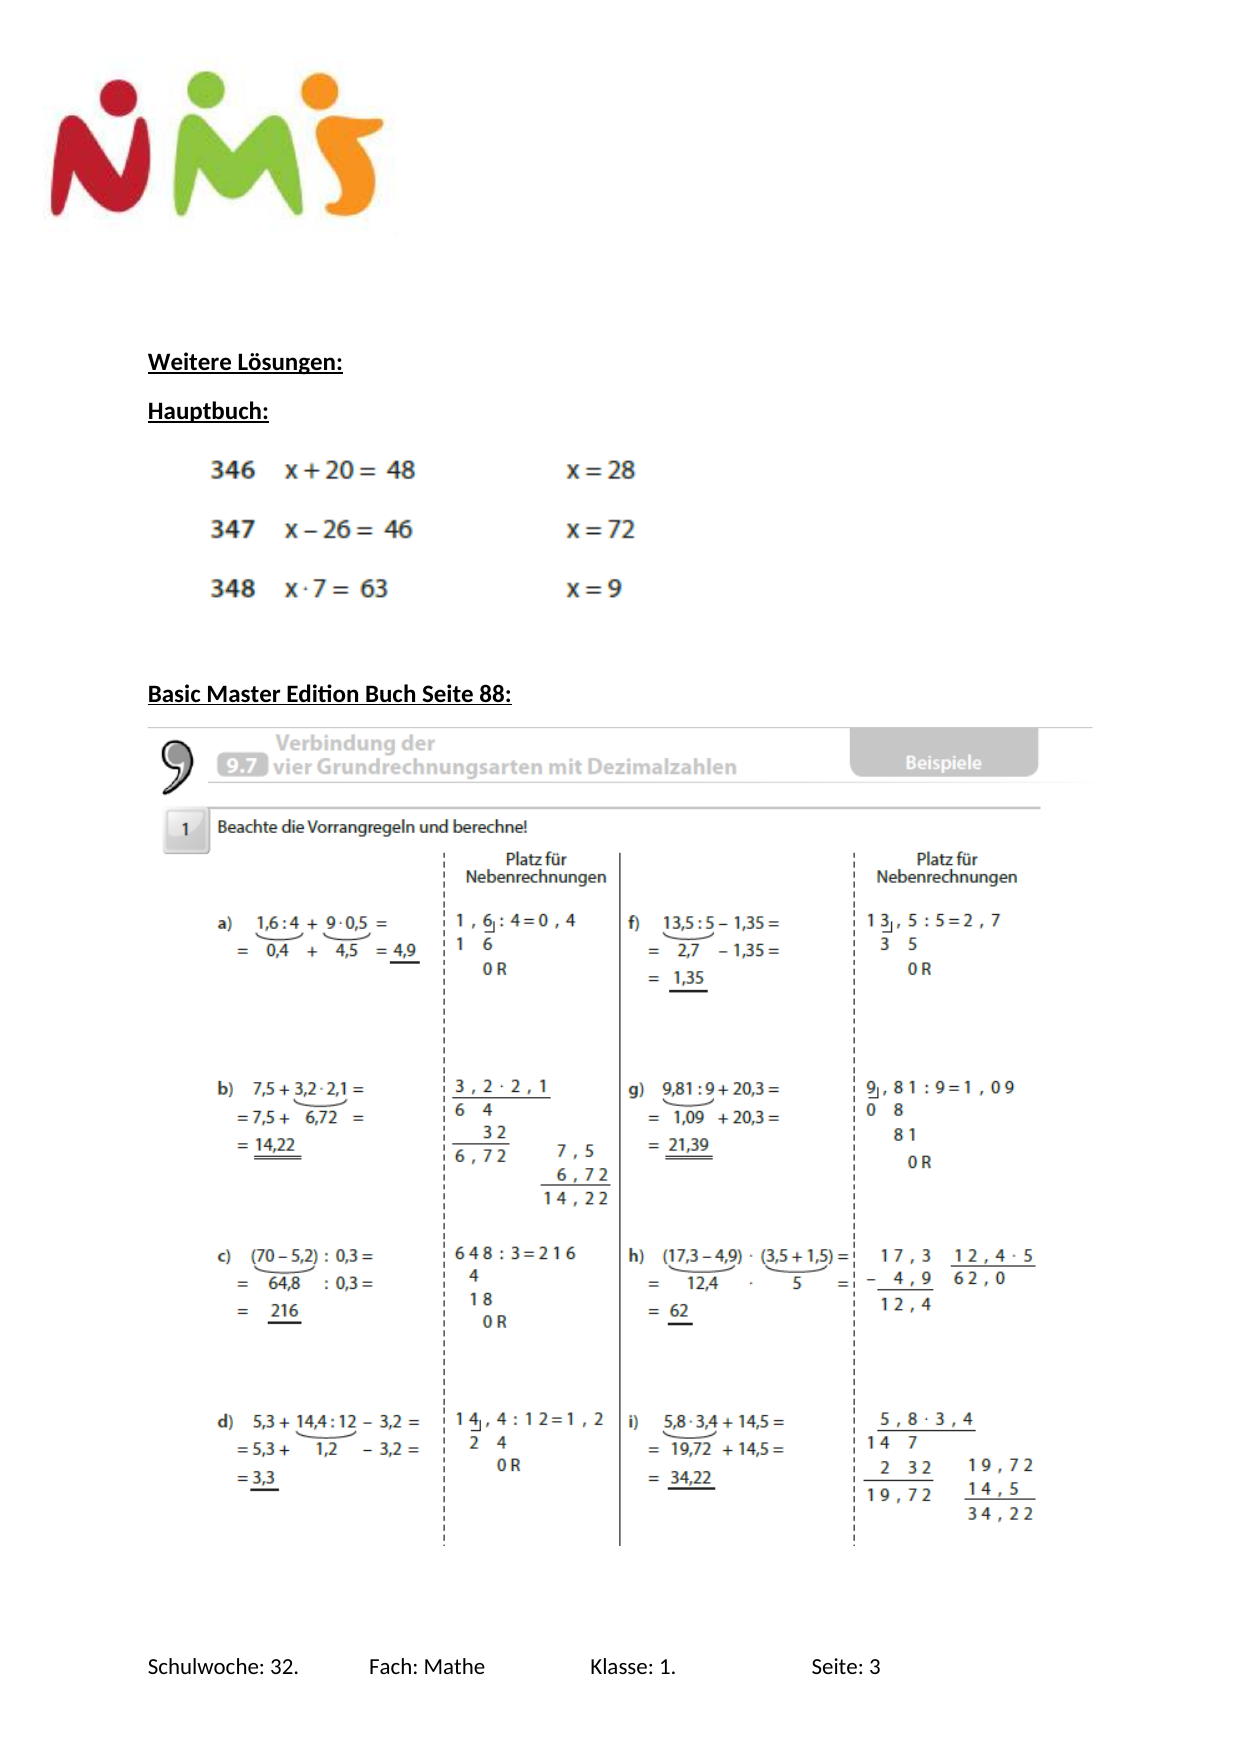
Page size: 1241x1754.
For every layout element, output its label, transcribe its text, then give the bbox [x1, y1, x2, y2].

picture [147, 727, 1093, 1546]
text Weitere Lösungen: [148, 346, 1093, 376]
picture [147, 445, 681, 612]
text Basic Master Edition Buch Seite 88: [148, 678, 1093, 708]
picture [32, 36, 404, 237]
text Hauptbuch: [148, 396, 1093, 426]
